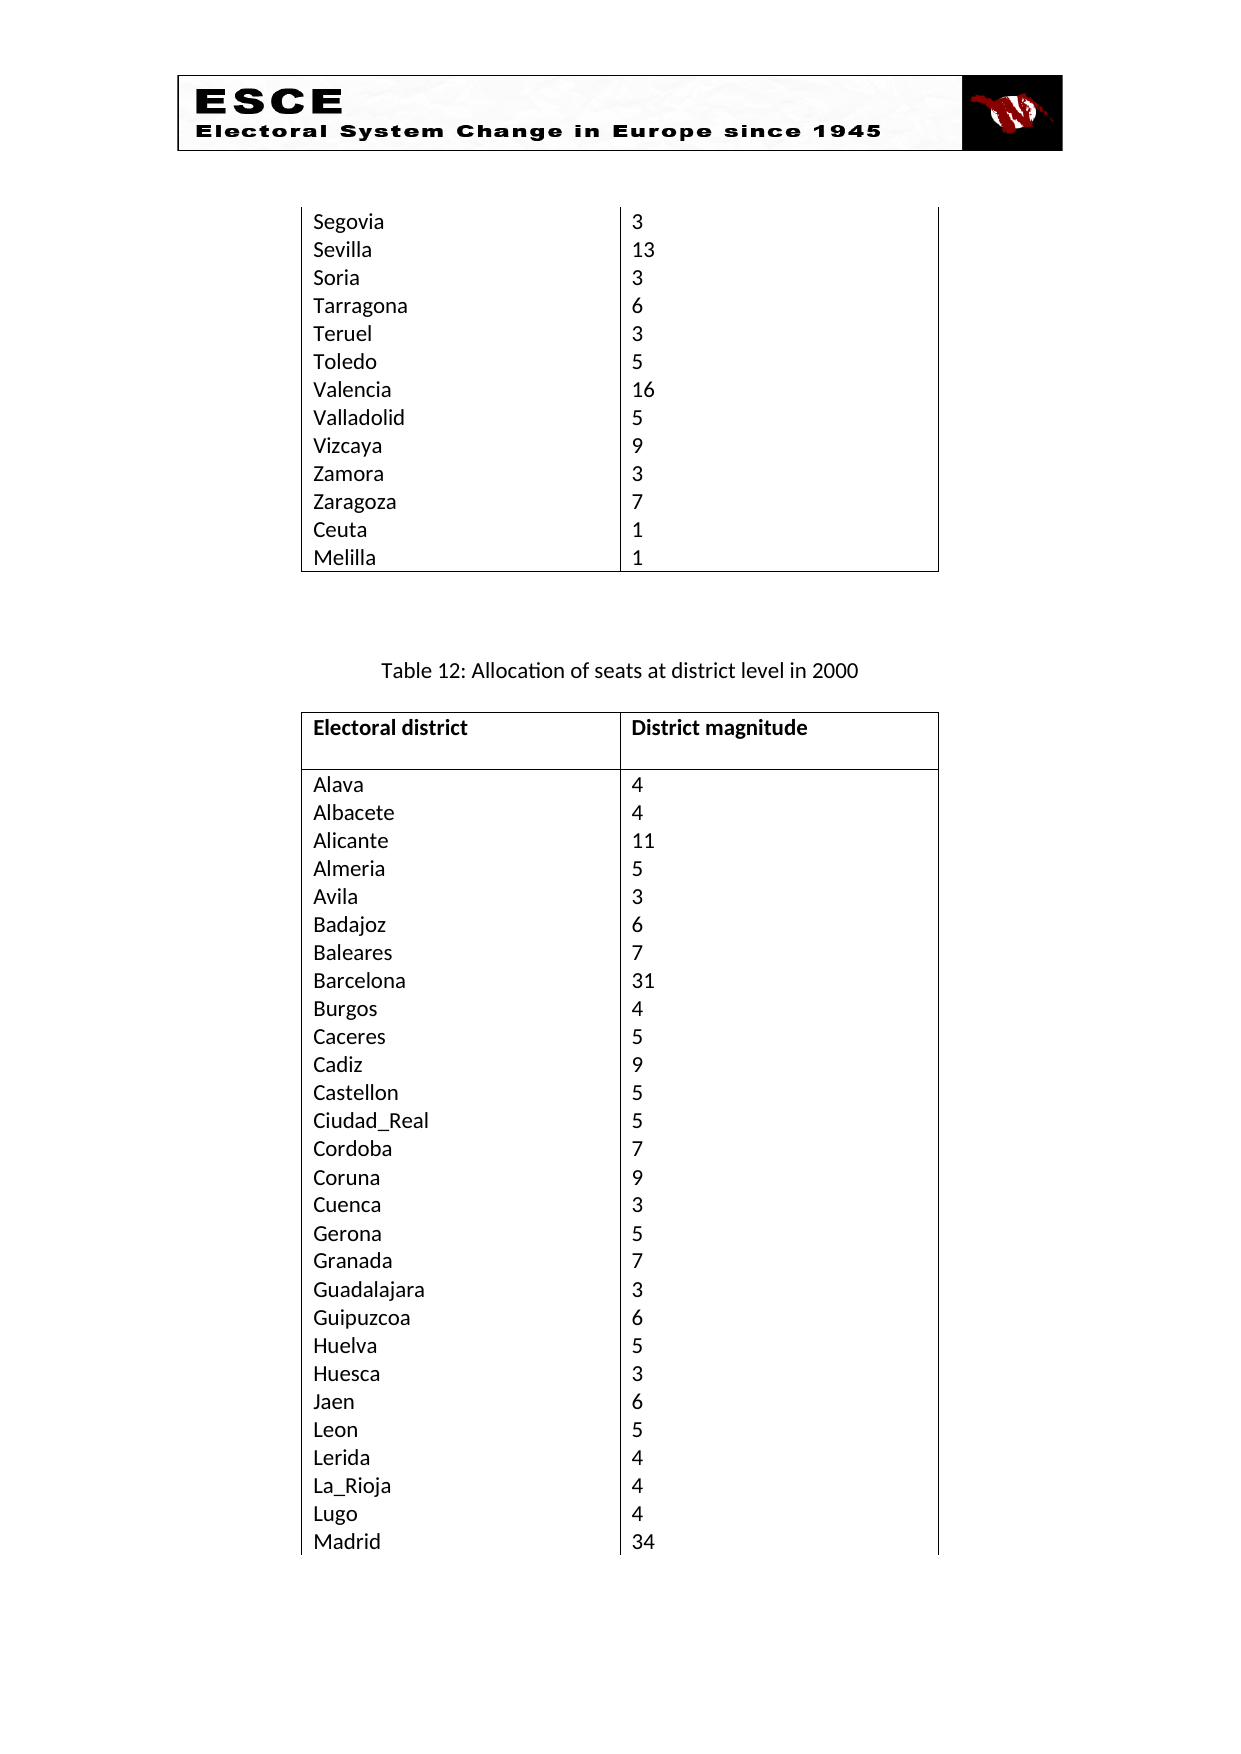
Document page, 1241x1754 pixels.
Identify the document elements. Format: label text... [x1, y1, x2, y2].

table_cell 9 [621, 1163, 938, 1191]
table_header Electoral district [302, 713, 620, 769]
table_cell 16 [621, 375, 938, 403]
table_cell 5 [621, 1023, 938, 1051]
table_cell 3 [621, 1191, 938, 1219]
table_cell Baleares [302, 939, 620, 966]
table_cell 7 [621, 487, 938, 515]
table_cell Leon [302, 1415, 620, 1443]
table_cell Zamora [302, 459, 620, 487]
table_cell 11 [621, 826, 938, 854]
table_cell Huesca [302, 1359, 620, 1387]
table_cell Gerona [302, 1219, 620, 1247]
table_cell Valencia [302, 375, 620, 403]
table_cell Almeria [302, 854, 620, 882]
table_cell Lugo [302, 1499, 620, 1527]
table_cell 5 [621, 1219, 938, 1247]
table_cell Vizcaya [302, 431, 620, 459]
table_cell Burgos [302, 995, 620, 1022]
table_cell 5 [621, 1107, 938, 1134]
table_cell 1 [621, 543, 938, 571]
table_cell 5 [621, 854, 938, 882]
table_cell Segovia [302, 207, 620, 235]
table_cell 5 [621, 1079, 938, 1107]
table_cell Guipuzcoa [302, 1303, 620, 1331]
table_cell Badajoz [302, 910, 620, 938]
table_cell Teruel [302, 319, 620, 347]
table_cell Cordoba [302, 1135, 620, 1163]
table_cell 6 [621, 291, 938, 319]
table_cell 3 [621, 459, 938, 487]
table_cell Albacete [302, 798, 620, 826]
picture [177, 75, 1063, 151]
table_cell Lerida [302, 1443, 620, 1471]
table_cell Soria [302, 263, 620, 291]
table_cell Coruna [302, 1163, 620, 1191]
table_cell Ceuta [302, 515, 620, 543]
table_cell 3 [621, 207, 938, 235]
table_cell 9 [621, 431, 938, 459]
table_cell 3 [621, 263, 938, 291]
table_cell Toledo [302, 347, 620, 375]
table_cell Barcelona [302, 966, 620, 994]
table_cell Valladolid [302, 403, 620, 431]
table_cell Zaragoza [302, 487, 620, 515]
table_cell 7 [621, 939, 938, 966]
table_cell 4 [621, 995, 938, 1022]
table_cell Avila [302, 883, 620, 910]
table_cell Sevilla [302, 235, 620, 263]
table_cell 6 [621, 910, 938, 938]
table_cell Alava [302, 770, 620, 798]
table_cell Castellon [302, 1079, 620, 1107]
table_cell 7 [621, 1135, 938, 1163]
table_cell 3 [621, 1275, 938, 1303]
table_cell 5 [621, 1331, 938, 1359]
table_cell Granada [302, 1247, 620, 1275]
table_cell 7 [621, 1247, 938, 1275]
table_cell 3 [621, 883, 938, 910]
table_cell 13 [621, 235, 938, 263]
table_cell Tarragona [302, 291, 620, 319]
table_cell Caceres [302, 1023, 620, 1051]
table_cell 4 [621, 770, 938, 798]
table_header District magnitude [621, 713, 938, 769]
table_cell 4 [621, 1499, 938, 1527]
table_cell Ciudad_Real [302, 1107, 620, 1134]
table_cell 4 [621, 1471, 938, 1499]
table_cell Melilla [302, 543, 620, 571]
table_cell La_Rioja [302, 1471, 620, 1499]
table_cell 5 [621, 1415, 938, 1443]
table_cell 9 [621, 1051, 938, 1078]
table_cell 1 [621, 515, 938, 543]
table_cell Huelva [302, 1331, 620, 1359]
text Table 12: Allocation of seats at district level in 2000 [177, 656, 1063, 684]
table_cell Cuenca [302, 1191, 620, 1219]
table_cell 4 [621, 798, 938, 826]
table_cell Alicante [302, 826, 620, 854]
table_cell Jaen [302, 1387, 620, 1415]
table_cell 3 [621, 319, 938, 347]
table_cell 5 [621, 347, 938, 375]
table_cell Cadiz [302, 1051, 620, 1078]
table_cell Madrid [302, 1527, 620, 1555]
table_cell 31 [621, 966, 938, 994]
table_cell 6 [621, 1387, 938, 1415]
table_cell 6 [621, 1303, 938, 1331]
table_cell 4 [621, 1443, 938, 1471]
table_cell 5 [621, 403, 938, 431]
table_cell 34 [621, 1527, 938, 1555]
table_cell 3 [621, 1359, 938, 1387]
table_cell Guadalajara [302, 1275, 620, 1303]
